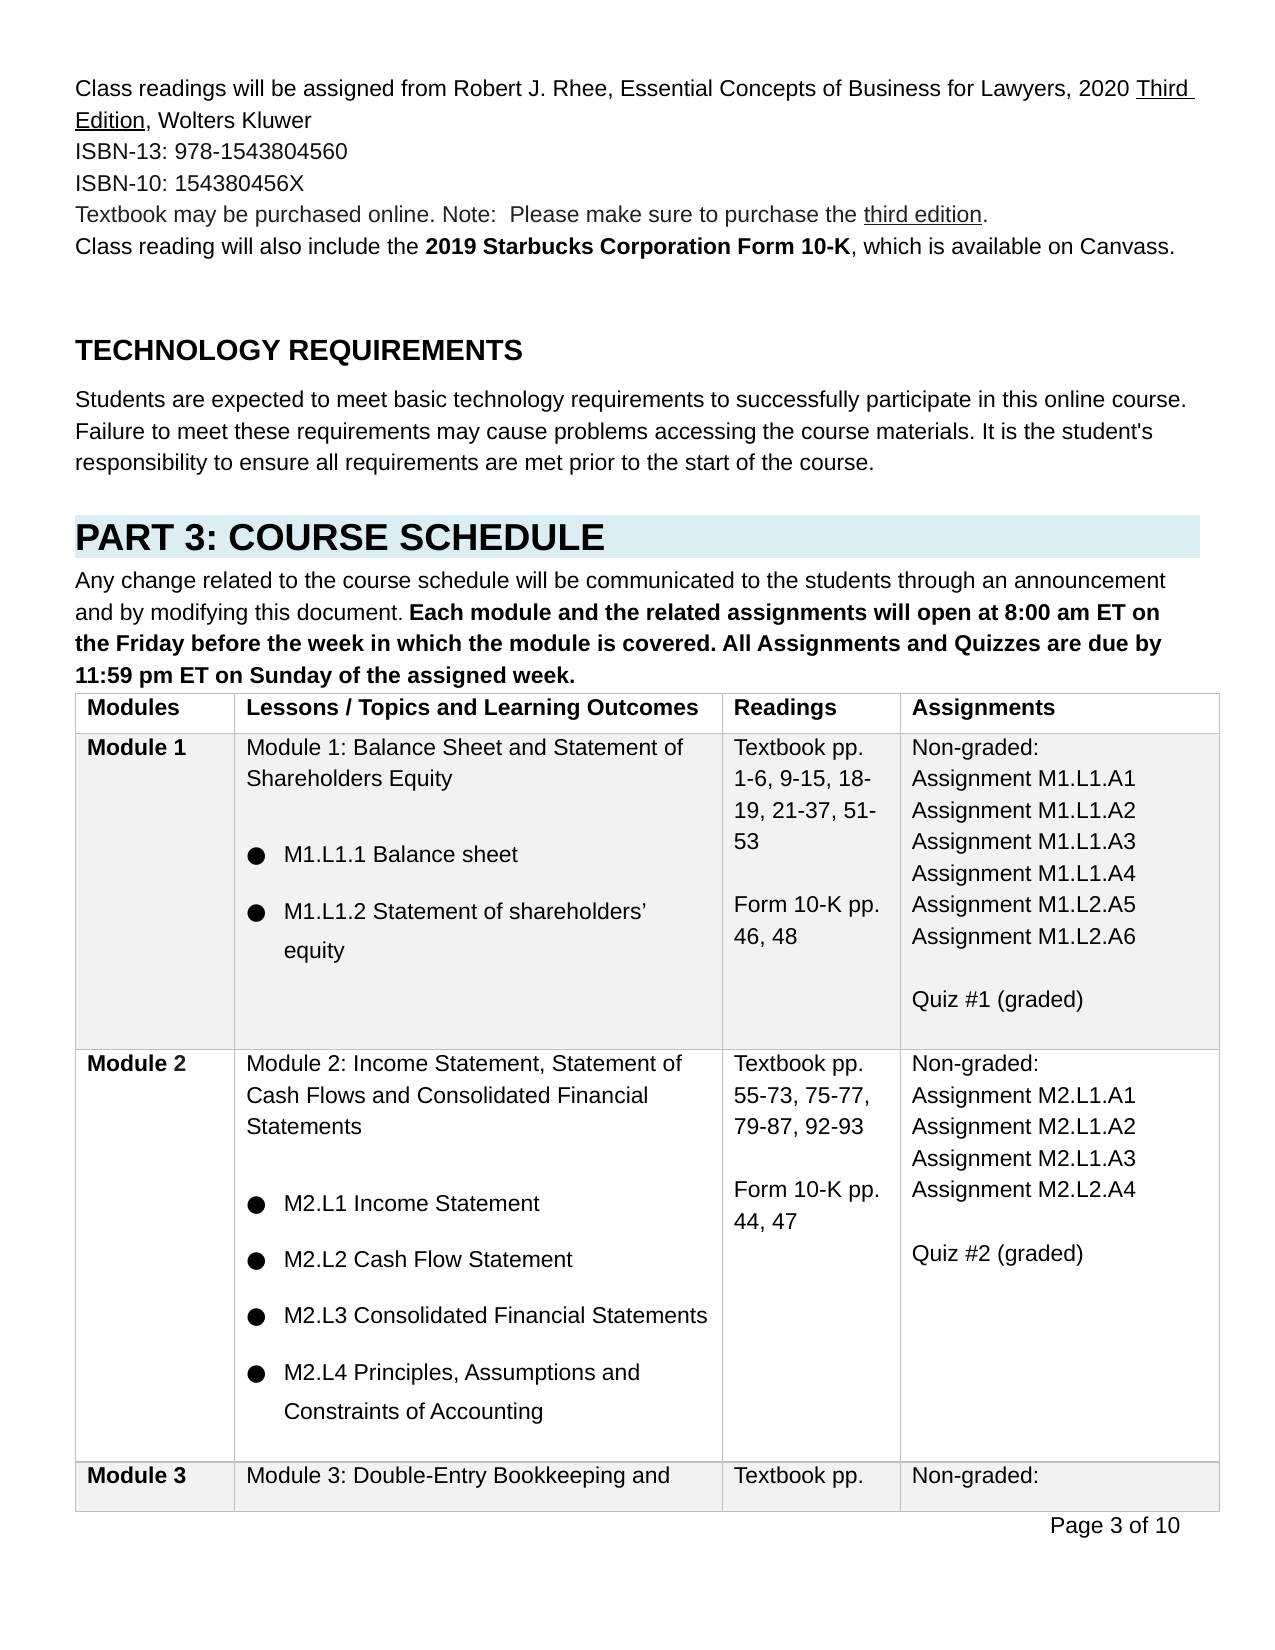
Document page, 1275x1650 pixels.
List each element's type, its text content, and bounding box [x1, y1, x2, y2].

table_cell Textbook pp. 55-73, 75-77, 79-87, 92-93 Form 10-K pp. 44, 47 [723, 1050, 900, 1461]
subtitle PART 3: COURSE SCHEDULE [75, 515, 1200, 558]
subtitle TECHNOLOGY REQUIREMENTS [75, 333, 1200, 367]
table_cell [901, 1463, 1219, 1511]
table_header Assignments [901, 694, 1219, 732]
table_cell Textbook pp. 1-6, 9-15, 18-19, 21-37, 51-53 Form 10-K pp. 46, 48 [723, 734, 900, 1049]
table_cell Non-graded: Assignment M1.L1.A1 Assignment M1.L1.A2 Assignment M1.L1.A3 Assignment M1.L1.A4 Assignment M1.L2.A5 Assignment M1.L2.A6 Quiz #1 (graded) [901, 734, 1219, 1049]
table_header Readings [723, 694, 900, 732]
table_cell Module 1 [76, 734, 234, 1049]
table_header Lessons / Topics and Learning Outcomes [235, 694, 722, 732]
text Students are expected to meet basic technology requirements to successfully participate in this online course. Failure to meet these requirements may cause problems accessing the course materials. It is the student's responsibility to ensure all requirements are met prior to the start of the course. [75, 386, 1200, 476]
text Class readings will be assigned from Robert J. Rhee, Essential Concepts of Business for Lawyers, 2020 Third Edition, Wolters Kluwer ISBN-13: 978-1543804560 ISBN-10: 154380456X Textbook may be purchased online. Note: Please make sure to purchase the third edition. [75, 75, 1200, 228]
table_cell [723, 1463, 900, 1511]
text Any change related to the course schedule will be communicated to the students through an announcement and by modifying this document. Each module and the related assignments will open at 8:00 am ET on the Friday before the week in which the module is covered. All Assignments and Quizzes are due by 11:59 pm ET on Sunday of the assigned week. [75, 567, 1200, 688]
text Class reading will also include the 2019 Starbucks Corporation Form 10-K, which is available on Canvass. [75, 233, 1200, 291]
table_cell Module 3 [76, 1463, 234, 1511]
table_cell Module 2: Income Statement, Statement of Cash Flows and Consolidated Financial Statements M2.L1 Income Statement M2.L2 Cash Flow Statement M2.L3 Consolidated Financial Statements M2.L4 Principles, Assumptions and Constraints of Accounting [235, 1050, 722, 1461]
table_cell Non-graded: Assignment M2.L1.A1 Assignment M2.L1.A2 Assignment M2.L1.A3 Assignment M2.L2.A4 Quiz #2 (graded) [901, 1050, 1219, 1461]
table_header Modules [76, 694, 234, 732]
table_cell Module 2 [76, 1050, 234, 1461]
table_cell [235, 1463, 722, 1511]
table_cell Module 1: Balance Sheet and Statement of Shareholders Equity M1.L1.1 Balance sheet M1.L1.2 Statement of shareholders’ equity [235, 734, 722, 1049]
